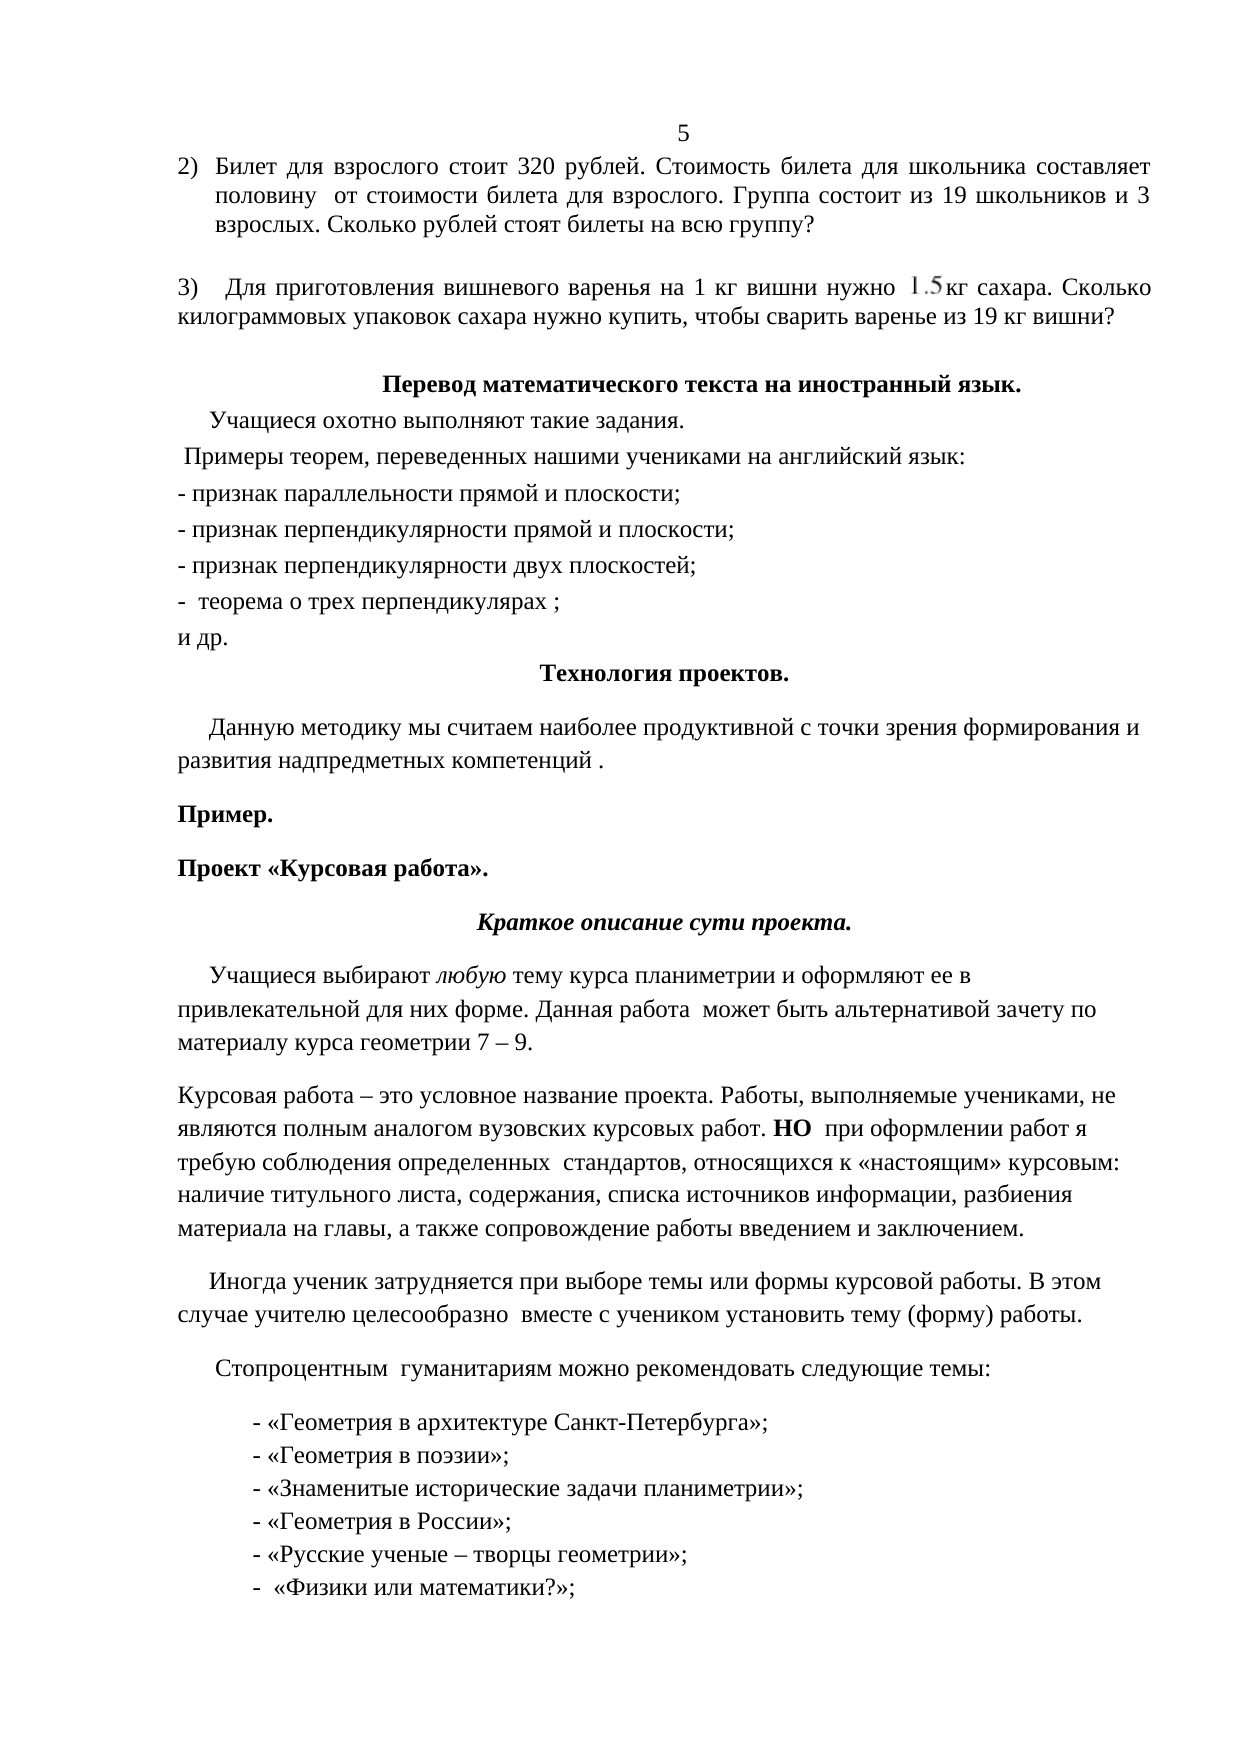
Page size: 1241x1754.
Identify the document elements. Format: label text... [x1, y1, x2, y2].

list - «Русские ученые – творцы геометрии»; [252, 1539, 1152, 1568]
text Примеры теорем, переведенных нашими учениками на английский язык: [177, 441, 1152, 470]
list - «Физики или математики?»; [252, 1572, 1152, 1601]
list Перевод математического текста на иностранный язык. [252, 369, 1152, 398]
text Курсовая работа – это условное название проекта. Работы, выполняемые учениками, не являются полным аналогом вузовских курсовых работ. НО при оформлении работ я требую соблюдения определенных стандартов, относящихся к «настоящим» курсовым: наличие титульного листа, содержания, списка источников информации, разбиения материала на главы, а также сопровождение работы введением и заключением. [177, 1081, 1152, 1241]
text Иногда ученик затрудняется при выборе темы или формы курсовой работы. В этом случае учителю целесообразно вместе с учеником установить тему (форму) работы. [177, 1266, 1152, 1328]
text - теорема о трех перпендикулярах ; [177, 586, 1152, 615]
text 3) Для приготовления вишневого варенья на вишни нужно кг сахара. Сколько килограммовых упаковок сахара нужно купить, чтобы сварить варенье из вишни? [177, 272, 1152, 330]
list 5 [215, 118, 1152, 147]
text Технология проектов. [177, 658, 1152, 687]
text Данную методику мы считаем наиболее продуктивной с точки зрения формирования и развития надпредметных компетенций . [177, 712, 1152, 774]
text и др. [177, 622, 1152, 651]
text - признак перпендикулярности двух плоскостей; [177, 550, 1152, 579]
text Краткое описание сути проекта. [177, 907, 1152, 936]
text - признак параллельности прямой и плоскости; [177, 478, 1152, 506]
text Учащиеся выбирают любую тему курса планиметрии и оформляют ее в привлекательной для них форме. Данная работа может быть альтернативой зачету по материалу курса геометрии 7 – 9. [177, 961, 1152, 1055]
list Билет для взрослого стоит 320 рублей. Стоимость билета для школьника составляет половину от стоимости билета для взрослого. Группа состоит из 19 школьников и 3 взрослых. Сколько рублей стоят билеты на всю группу? [177, 151, 1152, 237]
picture [906, 273, 946, 296]
list - «Геометрия в России»; [252, 1506, 1152, 1535]
text Стопроцентным гуманитариям можно рекомендовать следующие темы: [177, 1353, 1152, 1382]
text Проект «Курсовая работа». [177, 853, 1152, 882]
text Пример. [177, 799, 1152, 828]
list - «Знаменитые исторические задачи планиметрии»; [252, 1473, 1152, 1502]
list - «Геометрия в поэзии»; [252, 1440, 1152, 1469]
list - «Геометрия в архитектуре Санкт-Петербурга»; [252, 1407, 1152, 1436]
text - признак перпендикулярности прямой и плоскости; [177, 514, 1152, 542]
text Учащиеся охотно выполняют такие задания. [177, 405, 1152, 434]
